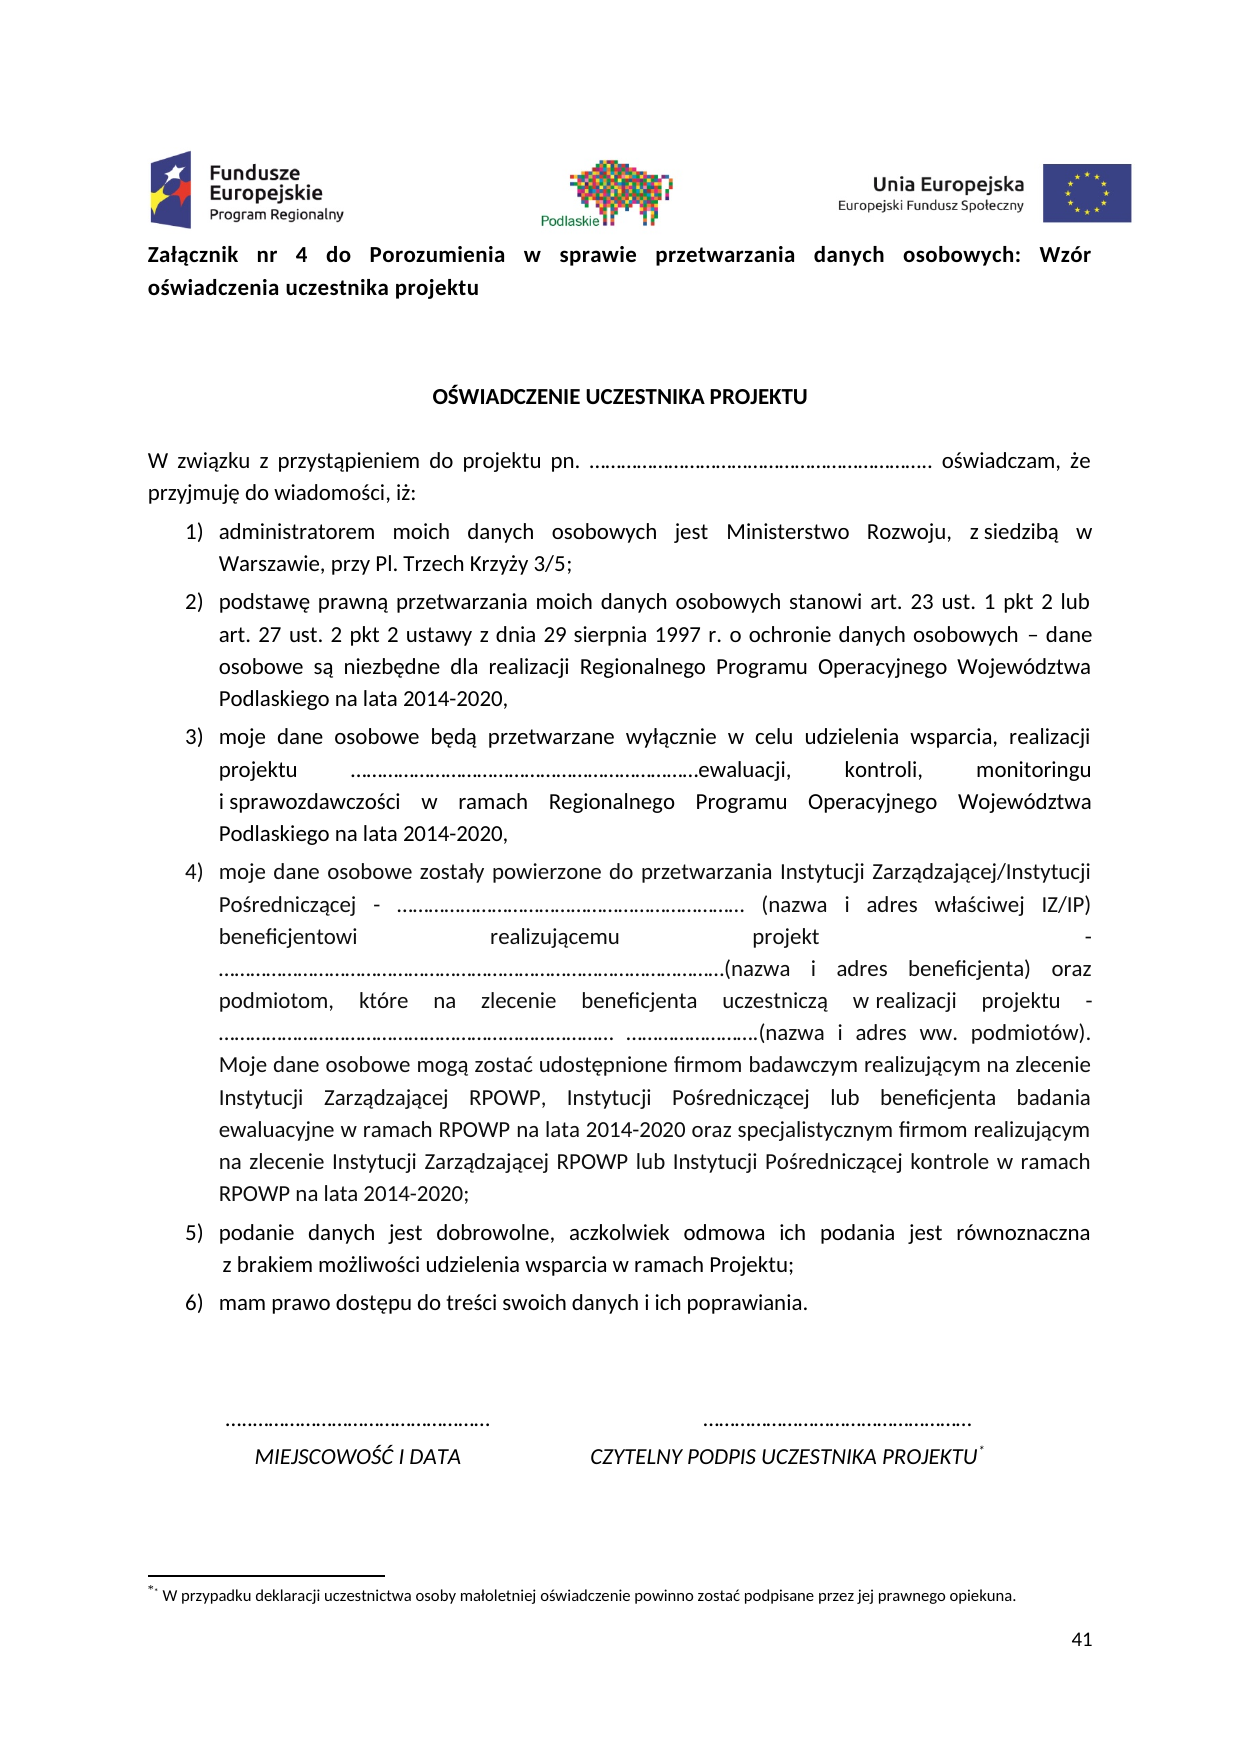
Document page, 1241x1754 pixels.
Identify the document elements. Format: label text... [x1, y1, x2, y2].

text OŚWIADCZENIE UCZESTNIKA PROJEKTU [148, 382, 1092, 410]
text Załącznik nr 4 do Porozumienia w sprawie przetwarzania danych osobowych: Wzór oświadczenia uczestnika projektu [148, 241, 1092, 301]
table_cell CZYTELNY PODPIS UCZESTNIKA PROJEKTU* [579, 1442, 1096, 1481]
list administratorem moich danych osobowych jest Ministerstwo Rozwoju, z siedzibą w Warszawie, przy Pl. Trzech Krzyży 3/5; [185, 517, 1092, 577]
table_header …………………………………………… [579, 1404, 1096, 1442]
list podstawę prawną przetwarzania moich danych osobowych stanowi art. 23 ust. 1 pkt 2 lub art. 27 ust. 2 pkt 2 ustawy z dnia 29 sierpnia 1997 r. o ochronie danych osobowych – dane osobowe są niezbędne dla realizacji Regionalnego Programu Operacyjnego Województwa Podlaskiego na lata 2014-2020, [185, 587, 1092, 712]
list moje dane osobowe będą przetwarzane wyłącznie w celu udzielenia wsparcia, realizacji projektu …………………………………………………………ewaluacji, kontroli, monitoringu i sprawozdawczości w ramach Regionalnego Programu Operacyjnego Województwa Podlaskiego na lata 2014-2020, [185, 722, 1092, 847]
list podanie danych jest dobrowolne, aczkolwiek odmowa ich podania jest równoznaczna z brakiem możliwości udzielenia wsparcia w ramach Projektu; [185, 1218, 1092, 1278]
text W związku z przystąpieniem do projektu pn. ……………………………………………………….. oświadczam, że przyjmuję do wiadomości, iż: [148, 446, 1092, 506]
list mam prawo dostępu do treści swoich danych i ich poprawiania. [185, 1288, 1092, 1316]
table_cell MIEJSCOWOŚĆ I DATA [136, 1442, 579, 1481]
picture [147, 147, 1135, 237]
table_header …..……………………………………… [136, 1404, 579, 1442]
list moje dane osobowe zostały powierzone do przetwarzania Instytucji Zarządzającej/Instytucji Pośredniczącej - ………………………………………………………… (nazwa i adres właściwej IZ/IP) beneficjentowi realizującemu projekt - ……………………………………………………………………………………(nazwa i adres beneficjenta) oraz podmiotom, które na zlecenie beneficjenta uczestniczą w realizacji projektu - ………………………………………………………………… …………………….(nazwa i adres ww. podmiotów). Moje dane osobowe mogą zostać udostępnione firmom badawczym realizującym na zlecenie Instytucji Zarządzającej RPOWP, Instytucji Pośredniczącej lub beneficjenta badania ewaluacyjne w ramach RPOWP na lata 2014-2020 oraz specjalistycznym firmom realizującym na zlecenie Instytucji Zarządzającej RPOWP lub Instytucji Pośredniczącej kontrole w ramach RPOWP na lata 2014-2020; [185, 857, 1092, 1207]
